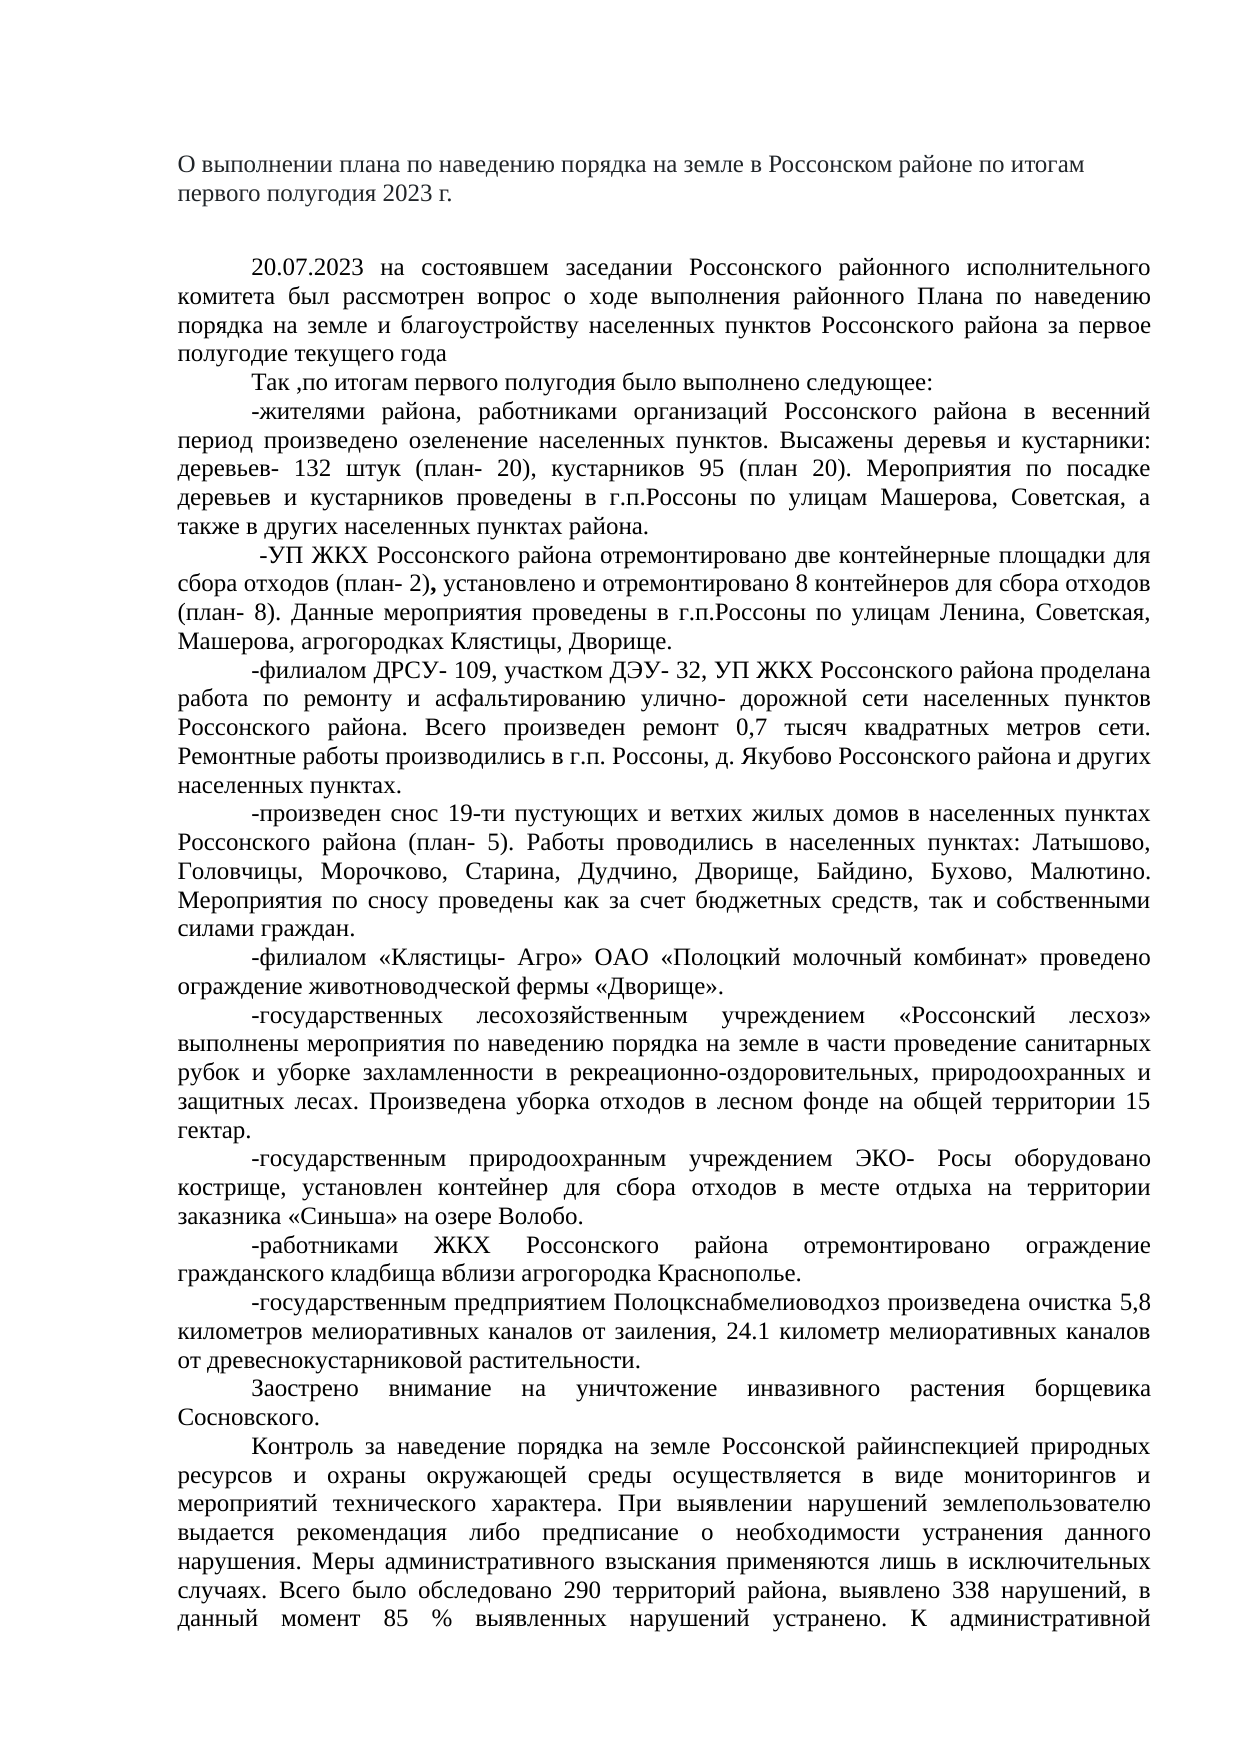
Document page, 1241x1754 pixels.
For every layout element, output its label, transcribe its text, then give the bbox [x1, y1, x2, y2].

text -УП ЖКХ Россонского района отремонтировано две контейнерные площадки для сбора отходов (план- 2), установлено и отремонтировано 8 контейнеров для сбора отходов (план- 8). Данные мероприятия проведены в г.п.Россоны по улицам Ленина, Советская, Машерова, агрогородках Клястицы, Дворище. [177, 540, 1152, 655]
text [177, 1431, 1152, 1632]
text Заострено внимание на уничтожение инвазивного растения борщевика Сосновского. [177, 1373, 1152, 1431]
text -произведен снос 19-ти пустующих и ветхих жилых домов в населенных пунктах Россонского района (план- 5). Работы проводились в населенных пунктах: Латышово, Головчицы, Морочково, Старина, Дудчино, Дворище, Байдино, Бухово, Малютино. Мероприятия по сносу проведены как за счет бюджетных средств, так и собственными силами граждан. [177, 798, 1152, 942]
text -государственных лесохозяйственным учреждением «Россонский лесхоз» выполнены мероприятия по наведению порядка на земле в части проведение санитарных рубок и уборке захламленности в рекреационно-оздоровительных, природоохранных и защитных лесах. Произведена уборка отходов в лесном фонде на общей территории 15 гектар. [177, 1000, 1152, 1143]
text Так ,по итогам первого полугодия было выполнено следующее: [177, 367, 1152, 396]
text -филиалом ДРСУ- 109, участком ДЭУ- 32, УП ЖКХ Россонского района проделана работа по ремонту и асфальтированию улично- дорожной сети населенных пунктов Россонского района. Всего произведен ремонт 0,7 тысяч квадратных метров сети. Ремонтные работы производились в г.п. Россоны, д. Якубово Россонского района и других населенных пунктах. [177, 655, 1152, 798]
text -работниками ЖКХ Россонского района отремонтировано ограждение гражданского кладбища вблизи агрогородка Краснополье. [177, 1230, 1152, 1287]
text -государственным природоохранным учреждением ЭКО- Росы оборудовано кострище, установлен контейнер для сбора отходов в месте отдыха на территории заказника «Синьша» на озере Волобо. [177, 1143, 1152, 1230]
text -жителями района, работниками организаций Россонского района в весенний период произведено озеленение населенных пунктов. Высажены деревья и кустарники: деревьев- 132 штук (план- 20), кустарников 95 (план 20). Мероприятия по посадке деревьев и кустарников проведены в г.п.Россоны по улицам Машерова, Советская, а также в других населенных пунктах района. [177, 396, 1152, 540]
text -филиалом «Клястицы- Агро» ОАО «Полоцкий молочный комбинат» проведено ограждение животноводческой фермы «Дворище». [177, 942, 1152, 1000]
text 20.07.2023 на состоявшем заседании Россонского районного исполнительного комитета был рассмотрен вопрос о ходе выполнения районного Плана по наведению порядка на земле и благоустройству населенных пунктов Россонского района за первое полугодие текущего года [177, 252, 1152, 367]
text -государственным предприятием Полоцкснабмелиоводхоз произведена очистка 5,8 километров мелиоративных каналов от заиления, 24.1 километр мелиоративных каналов от древеснокустарниковой растительности. [177, 1287, 1152, 1373]
text О выполнении плана по наведению порядка на земле в Россонском районе по итогам первого полугодия 2023 г. [177, 149, 1152, 207]
